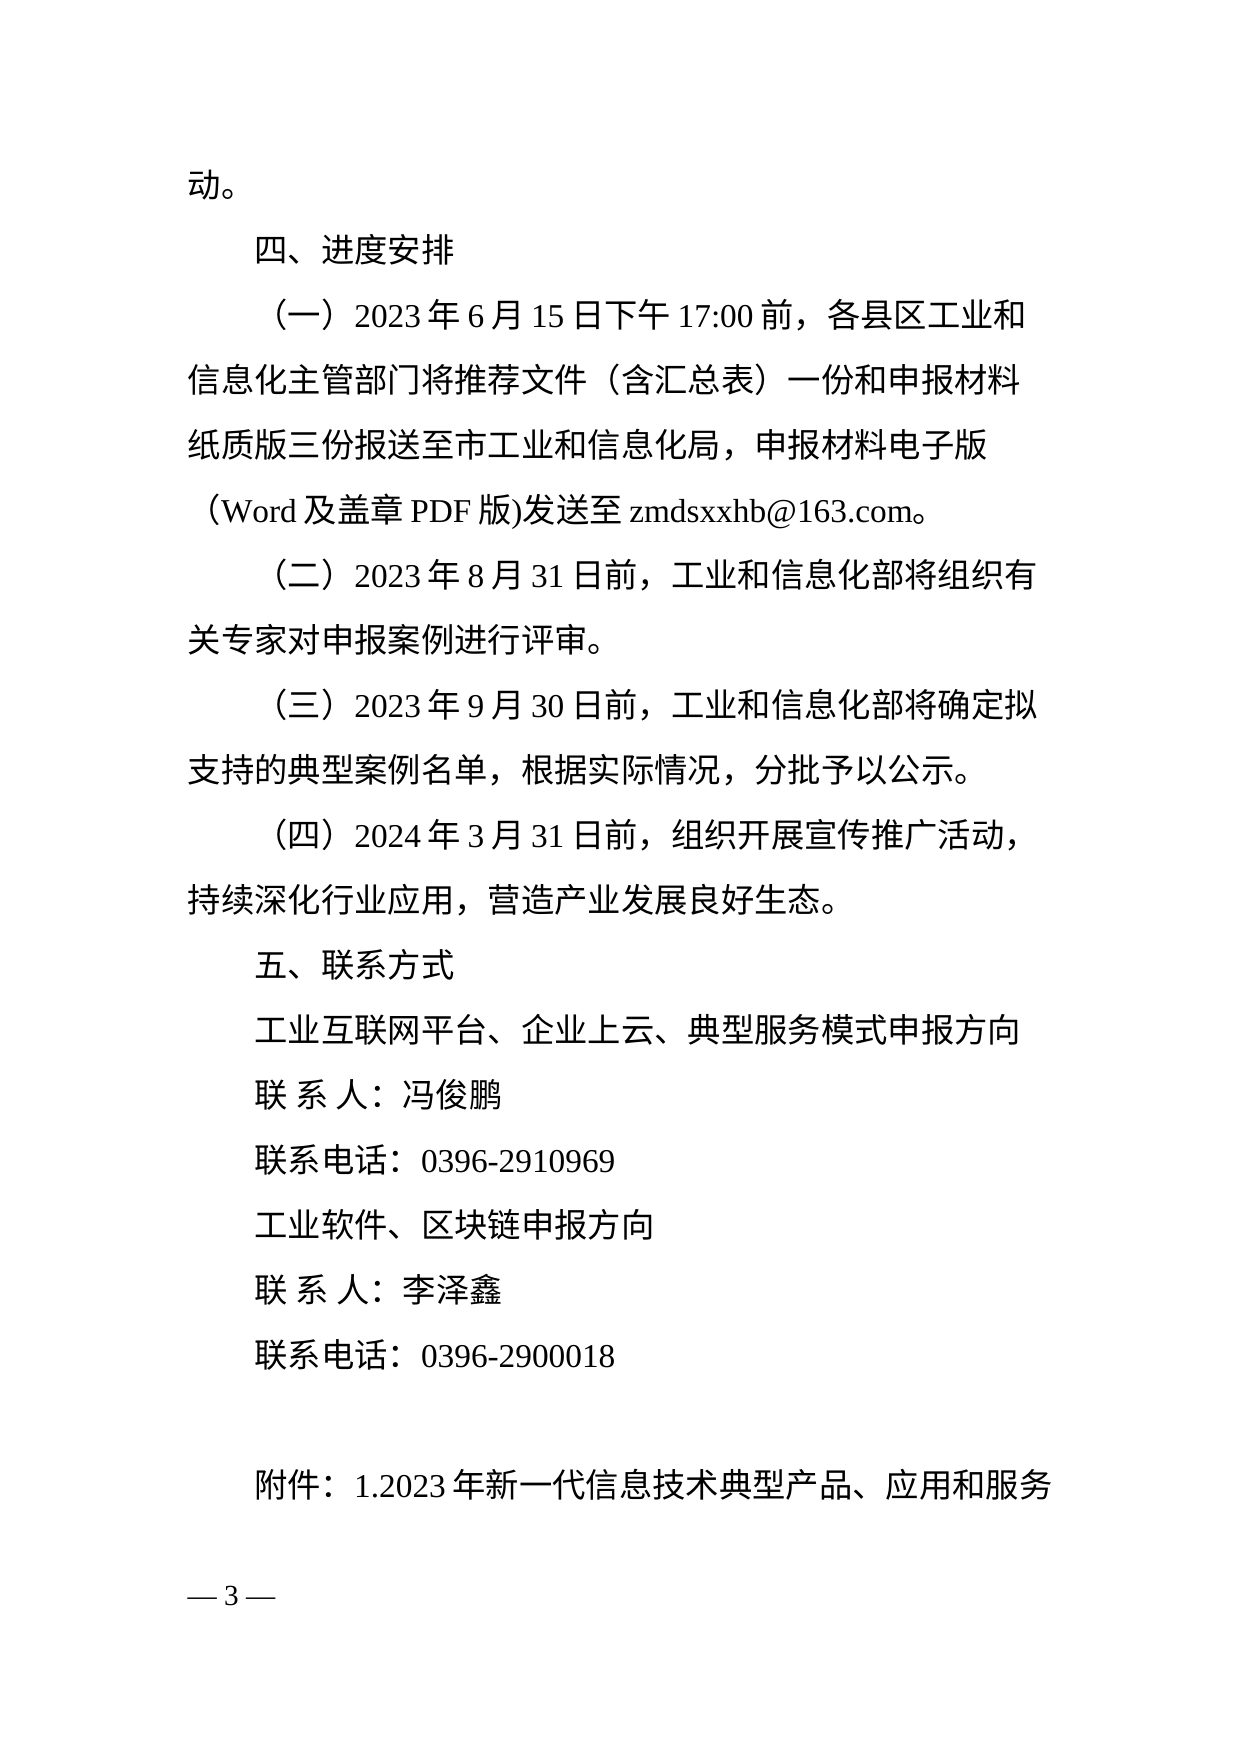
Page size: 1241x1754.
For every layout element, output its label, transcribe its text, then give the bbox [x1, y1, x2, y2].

text 联系电话：0396-2910969 [187, 1125, 1053, 1190]
text 工业互联网平台、企业上云、典型服务模式申报方向 [187, 995, 1053, 1060]
text （三）2023年9月30日前，工业和信息化部将确定拟支持的典型案例名单，根据实际情况，分批予以公示。 [187, 670, 1053, 800]
text 五、联系方式 [187, 930, 1053, 995]
text （二）2023年8月31日前，工业和信息化部将组织有关专家对申报案例进行评审。 [187, 540, 1053, 670]
text 四、进度安排 [187, 215, 1053, 280]
text （四）2024年3月31日前，组织开展宣传推广活动，持续深化行业应用，营造产业发展良好生态。 [187, 800, 1053, 930]
text 联 系 人：冯俊鹏 [187, 1060, 1053, 1125]
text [254, 1450, 1053, 1515]
text 联系电话：0396-2900018 [187, 1320, 1053, 1385]
text 工业软件、区块链申报方向 [187, 1190, 1053, 1255]
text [187, 150, 1053, 215]
text 联 系 人：李泽鑫 [187, 1255, 1053, 1320]
text （一）2023年6月15日下午17:00前，各县区工业和信息化主管部门将推荐文件（含汇总表）一份和申报材料纸质版三份报送至市工业和信息化局，申报材料电子版（Word及盖章PDF版)发送至zmdsxxhb@163.com。 [187, 280, 1053, 540]
